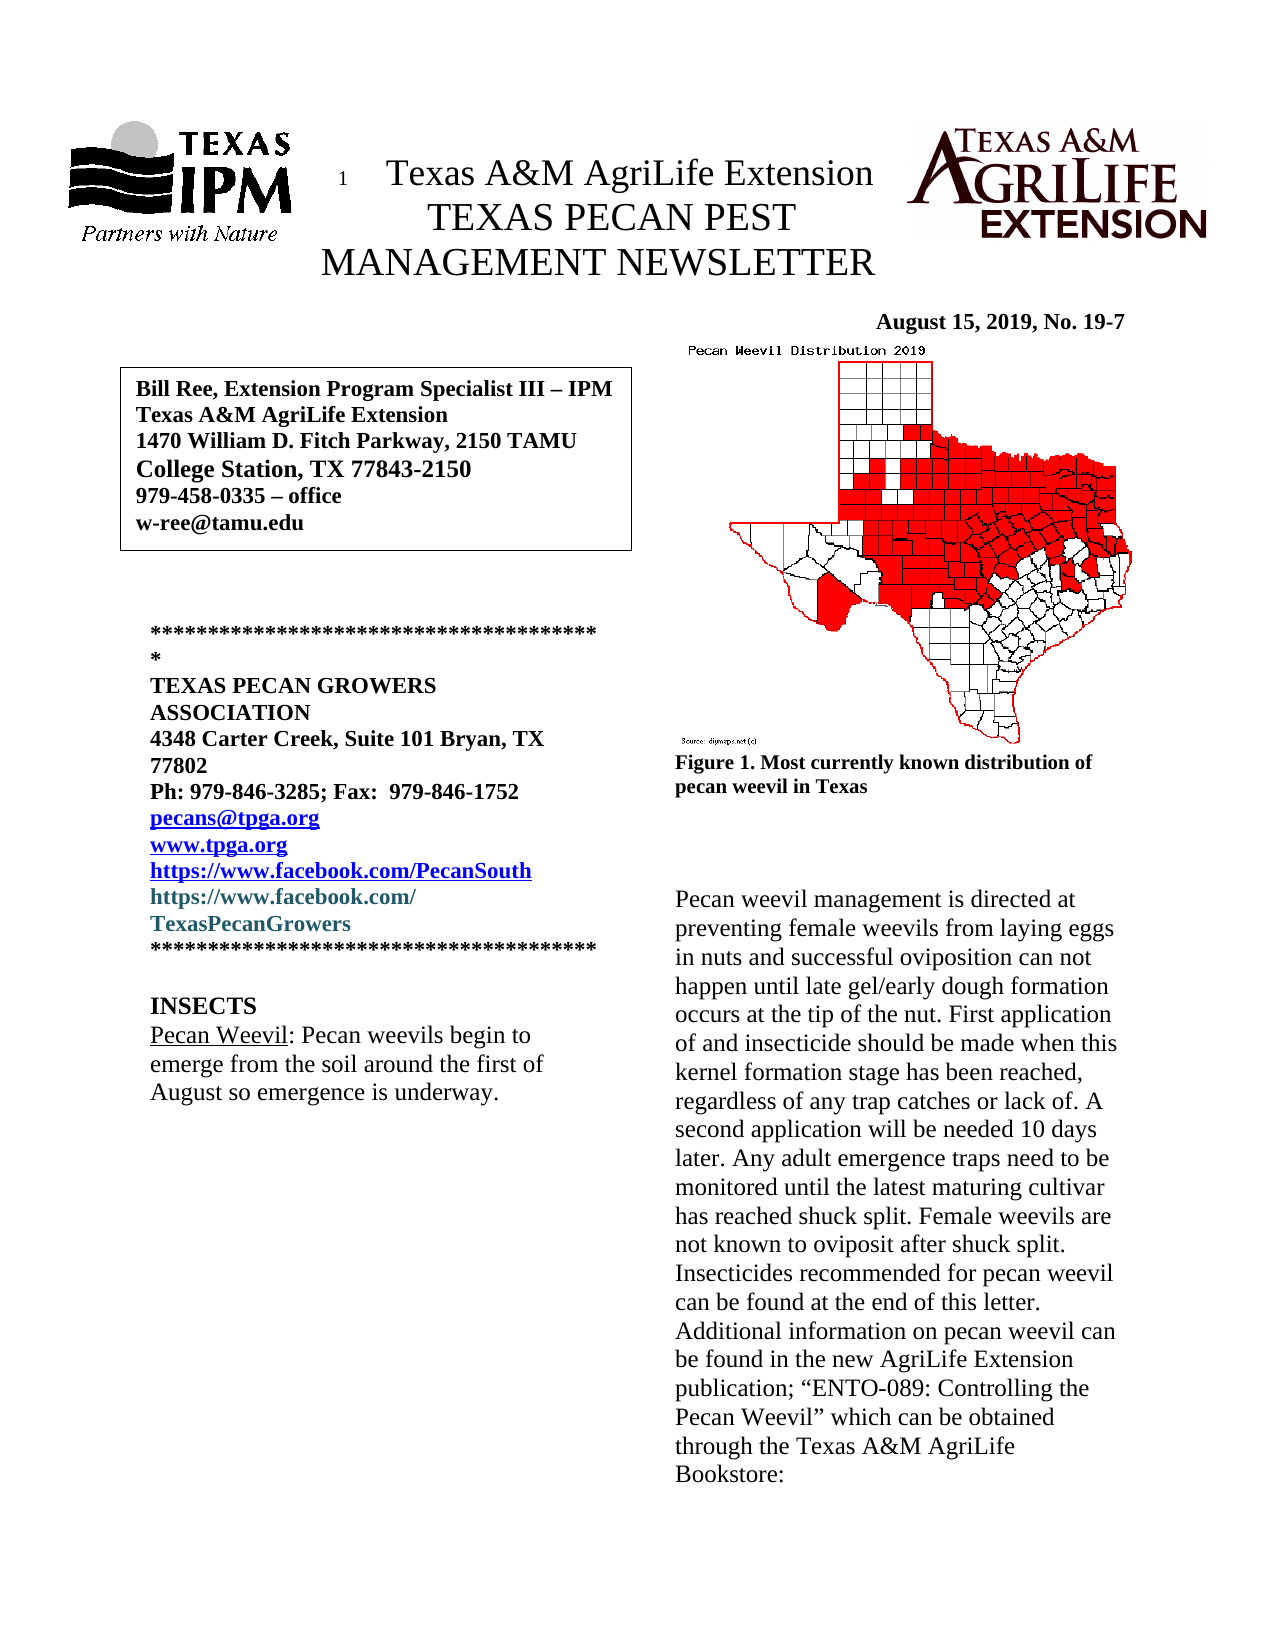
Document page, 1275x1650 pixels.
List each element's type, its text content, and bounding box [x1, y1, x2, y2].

picture [904, 117, 1215, 247]
text https://www.facebook.com/TexasPecanGrowers [150, 883, 600, 936]
text pecans@tpga.org [150, 804, 600, 831]
text Pecan Weevil: Pecan weevils begin to emerge from the soil around the first of August so emergence is underway. [150, 1020, 600, 1106]
text Texas A&M AgriLife Extension [292, 150, 904, 193]
text MANAGEMENT NEWSLETTER [150, 239, 1125, 284]
text August 15, 2019, No. 19-7 [150, 308, 1125, 334]
text TEXAS PECAN GROWERS ASSOCIATION [150, 673, 600, 725]
text *************************************** [150, 936, 600, 962]
text INSECTS [150, 991, 600, 1020]
picture [675, 334, 1176, 751]
text Ph: 979-846-3285; Fax: 979-846-1752 [150, 778, 600, 804]
text **************************************** [150, 620, 600, 673]
text preventing female weevils from laying eggs in nuts and successful oviposition can not happen until late gel/early dough formation occurs at the tip of the nut. First application of and insecticide should be made when this kernel formation stage has been reached, regardless of any trap catches or lack of. A second application will be needed 10 days later. Any adult emergence traps need to be monitored until the latest maturing cultivar has reached shuck split. Female weevils are not known to oviposit after shuck split. Insecticides recommended for pecan weevil can be found at the end of this letter. [675, 913, 1125, 1316]
text Pecan weevil management is directed at [675, 884, 1125, 913]
text 4348 Carter Creek, Suite 101 Bryan, TX 77802 [150, 725, 600, 778]
text www.tpga.org [150, 831, 600, 857]
text TEXAS PECAN PEST [292, 193, 904, 239]
text https://www.facebook.com/PecanSouth [150, 857, 600, 883]
